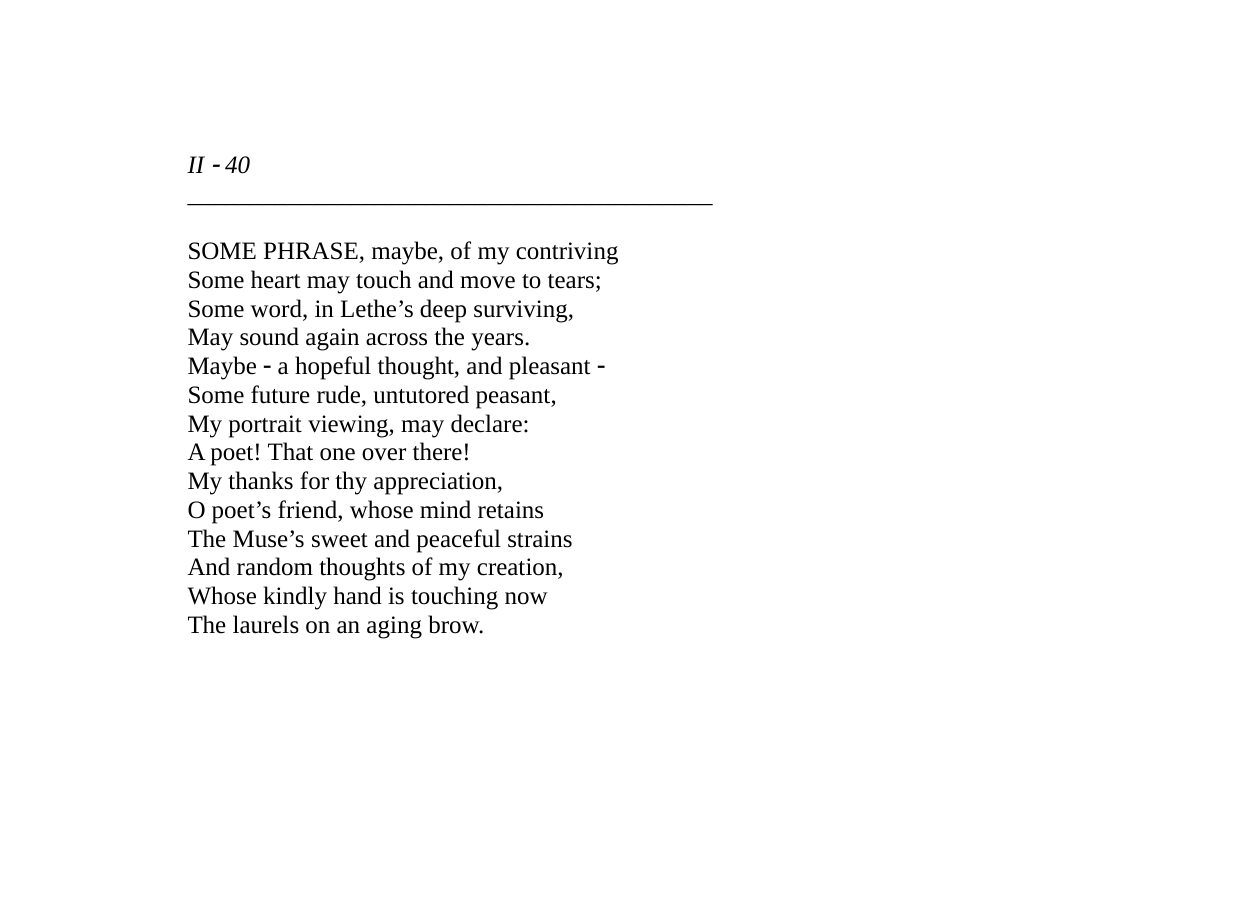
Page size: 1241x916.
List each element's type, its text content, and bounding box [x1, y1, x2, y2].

text And random thoughts of my creation, [187, 552, 822, 581]
text Some word, in Lethe’s deep surviving, [187, 294, 822, 322]
text A poet! That one over there! [187, 437, 822, 466]
text Maybe a hopeful thought, and pleasant [187, 351, 822, 380]
text The laurels on an aging brow. [187, 610, 822, 639]
text Whose kindly hand is touching now [187, 581, 822, 610]
text II 40 [187, 150, 822, 179]
text __________________________________________ [187, 179, 822, 207]
text Some heart may touch and move to tears; [187, 265, 822, 294]
text O poet’s friend, whose mind retains [187, 495, 822, 524]
text May sound again across the years. [187, 322, 822, 351]
text SOME PHRASE, maybe, of my contriving [187, 236, 822, 265]
text My thanks for thy appreciation, [187, 466, 822, 495]
text The Muse’s sweet and peaceful strains [187, 524, 822, 552]
text Some future rude, untutored peasant, [187, 380, 822, 409]
text My portrait viewing, may declare: [187, 409, 822, 437]
